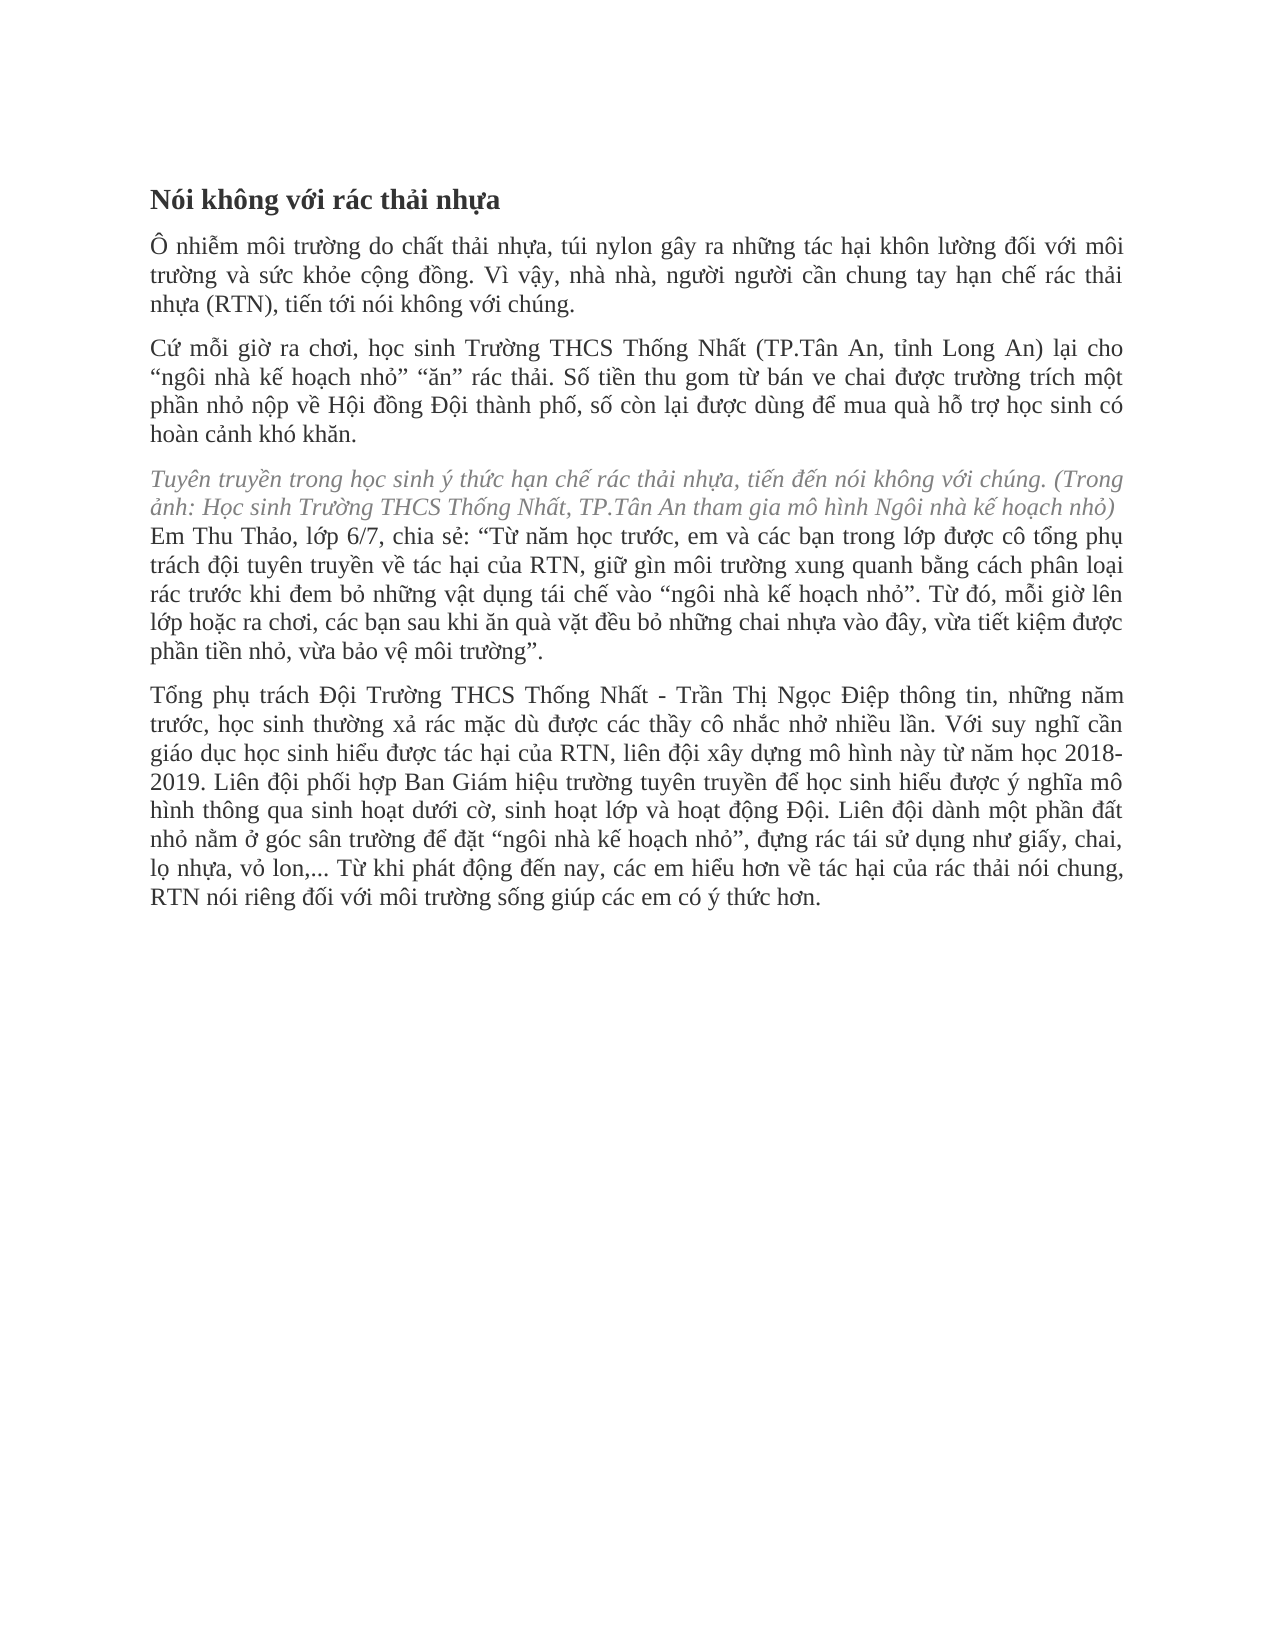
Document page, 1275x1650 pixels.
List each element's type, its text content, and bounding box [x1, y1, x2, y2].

text Em Thu Thảo, lớp 6/7, chia sẻ: “Từ năm học trước, em và các bạn trong lớp được cô tổng phụ trách đội tuyên truyền về tác hại của RTN, giữ gìn môi trường xung quanh bằng cách phân loại rác trước khi đem bỏ những vật dụng tái chế vào “ngôi nhà kế hoạch nhỏ”. Từ đó, mỗi giờ lên lớp hoặc ra chơi, các bạn sau khi ăn quà vặt đều bỏ những chai nhựa vào đây, vừa tiết kiệm được phần tiền nhỏ, vừa bảo vệ môi trường”. [150, 521, 1125, 665]
text Tổng phụ trách Đội Trường THCS Thống Nhất - Trần Thị Ngọc Điệp thông tin, những năm trước, học sinh thường xả rác mặc dù được các thầy cô nhắc nhở nhiều lần. Với suy nghĩ cần giáo dục học sinh hiểu được tác hại của RTN, liên đội xây dựng mô hình này từ năm học 2018-2019. Liên đội phối hợp Ban Giám hiệu trường tuyên truyền để học sinh hiểu được ý nghĩa mô hình thông qua sinh hoạt dưới cờ, sinh hoạt lớp và hoạt động Đội. Liên đội dành một phần đất nhỏ nằm ở góc sân trường để đặt “ngôi nhà kế hoạch nhỏ”, đựng rác tái sử dụng như giấy, chai, lọ nhựa, vỏ lon,... Từ khi phát động đến nay, các em hiểu hơn về tác hại của rác thải nói chung, RTN nói riêng đối với môi trường sống giúp các em có ý thức hơn. [150, 681, 1125, 911]
text Nói không với rác thải nhựa [150, 166, 1125, 216]
text Cứ mỗi giờ ra chơi, học sinh Trường THCS Thống Nhất (TP.Tân An, tỉnh Long An) lại cho “ngôi nhà kế hoạch nhỏ” “ăn” rác thải. Số tiền thu gom từ bán ve chai được trường trích một phần nhỏ nộp về Hội đồng Đội thành phố, số còn lại được dùng để mua quà hỗ trợ học sinh có hoàn cảnh khó khăn. [150, 333, 1125, 448]
text Ô nhiễm môi trường do chất thải nhựa, túi nylon gây ra những tác hại khôn lường đối với môi trường và sức khỏe cộng đồng. Vì vậy, nhà nhà, người người cần chung tay hạn chế rác thải nhựa (RTN), tiến tới nói không với chúng. [150, 231, 1125, 317]
text Tuyên truyền trong học sinh ý thức hạn chế rác thải nhựa, tiến đến nói không với chúng. (Trong ảnh: Học sinh Trường THCS Thống Nhất, TP.Tân An tham gia mô hình Ngôi nhà kế hoạch nhỏ) [150, 464, 1125, 521]
